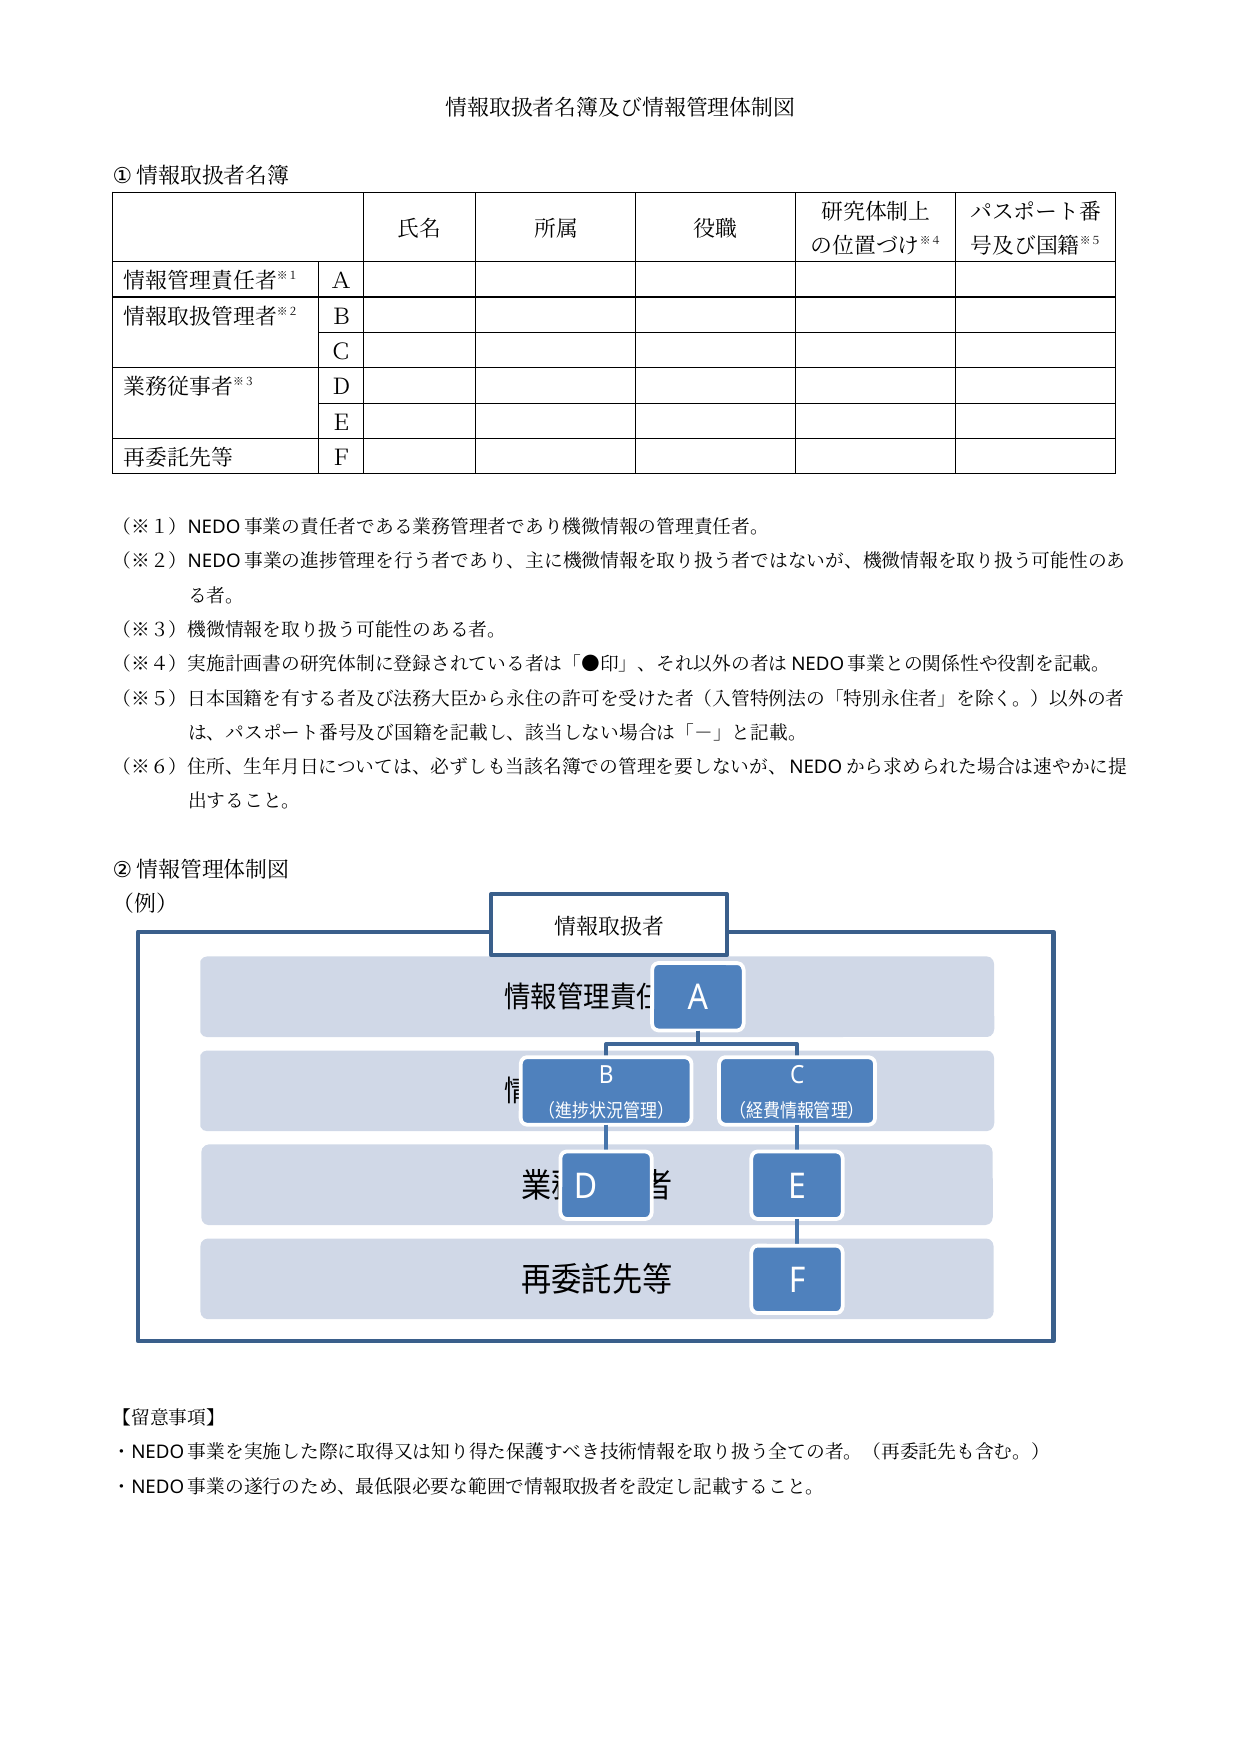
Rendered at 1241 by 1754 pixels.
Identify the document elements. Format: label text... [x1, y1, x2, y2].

table_cell [636, 298, 795, 332]
text （※２）NEDO事業の進捗管理を行う者であり、主に機微情報を取り扱う者ではないが、機微情報を取り扱う可能性のある者。 [112, 543, 1128, 611]
text （※３）機微情報を取り扱う可能性のある者。 [112, 611, 1128, 645]
table_cell 業務従事者※３ [113, 368, 318, 438]
text ・NEDO事業を実施した際に取得又は知り得た保護すべき技術情報を取り扱う全ての者。（再委託先も含む。） [112, 1434, 1128, 1468]
table_cell Ｂ [319, 298, 363, 332]
table_cell [476, 439, 635, 473]
table_cell [476, 368, 635, 402]
table_cell [796, 262, 955, 296]
table_cell [364, 262, 475, 296]
text （※１）NEDO事業の責任者である業務管理者であり機微情報の管理責任者。 [112, 508, 1128, 543]
table_cell [796, 333, 955, 367]
table_cell [956, 262, 1115, 296]
table_cell [636, 439, 795, 473]
table_cell [364, 298, 475, 332]
table_cell 情報管理責任者※１ [113, 262, 318, 296]
table_cell [476, 298, 635, 332]
table_cell 再委託先等 [113, 439, 318, 473]
text （※４）実施計画書の研究体制に登録されている者は「●印」、それ以外の者はNEDO事業との関係性や役割を記載。 [112, 645, 1128, 680]
table_cell [796, 404, 955, 438]
table_cell [956, 368, 1115, 402]
table_cell [796, 298, 955, 332]
table_header 研究体制上 の位置づけ※４ [796, 193, 955, 261]
table_cell Ｆ [319, 439, 363, 473]
table_cell [364, 368, 475, 402]
table_cell [364, 404, 475, 438]
text （※５）日本国籍を有する者及び法務大臣から永住の許可を受けた者（入管特例法の「特別永住者」を除く。）以外の者は、パスポート番号及び国籍を記載し、該当しない場合は「－」と記載。 [112, 680, 1128, 748]
table_cell Ｃ [319, 333, 363, 367]
table_header パスポート番号及び国籍※５ [956, 193, 1115, 261]
table_cell Ｄ [319, 368, 363, 402]
table_header 氏名 [364, 193, 475, 261]
table_cell [364, 333, 475, 367]
table_cell [476, 333, 635, 367]
table_header 所属 [476, 193, 635, 261]
table_cell [956, 404, 1115, 438]
table_cell [636, 404, 795, 438]
table_cell [476, 404, 635, 438]
text （例） [112, 885, 1128, 919]
table_cell [636, 333, 795, 367]
table_cell Ａ [319, 262, 363, 296]
text ②情報管理体制図 [112, 851, 1128, 885]
table_header [113, 193, 363, 261]
table_cell [796, 368, 955, 402]
text 【留意事項】 [112, 1399, 1128, 1434]
text ・NEDO事業の遂行のため、最低限必要な範囲で情報取扱者を設定し記載すること。 [112, 1468, 1128, 1502]
table_cell [956, 439, 1115, 473]
table_cell 情報取扱管理者※２ [113, 298, 318, 367]
text ①情報取扱者名簿 [112, 157, 1128, 192]
table_cell [796, 439, 955, 473]
table_cell [636, 262, 795, 296]
table_cell [476, 262, 635, 296]
table_cell [364, 439, 475, 473]
text 情報取扱者名簿及び情報管理体制図 [112, 89, 1128, 123]
text （※６）住所、生年月日については、必ずしも当該名簿での管理を要しないが、NEDOから求められた場合は速やかに提出すること。 [112, 748, 1128, 817]
table_cell [636, 368, 795, 402]
table_cell [956, 298, 1115, 332]
table_cell Ｅ [319, 404, 363, 438]
table_header 役職 [636, 193, 795, 261]
table_cell [956, 333, 1115, 367]
